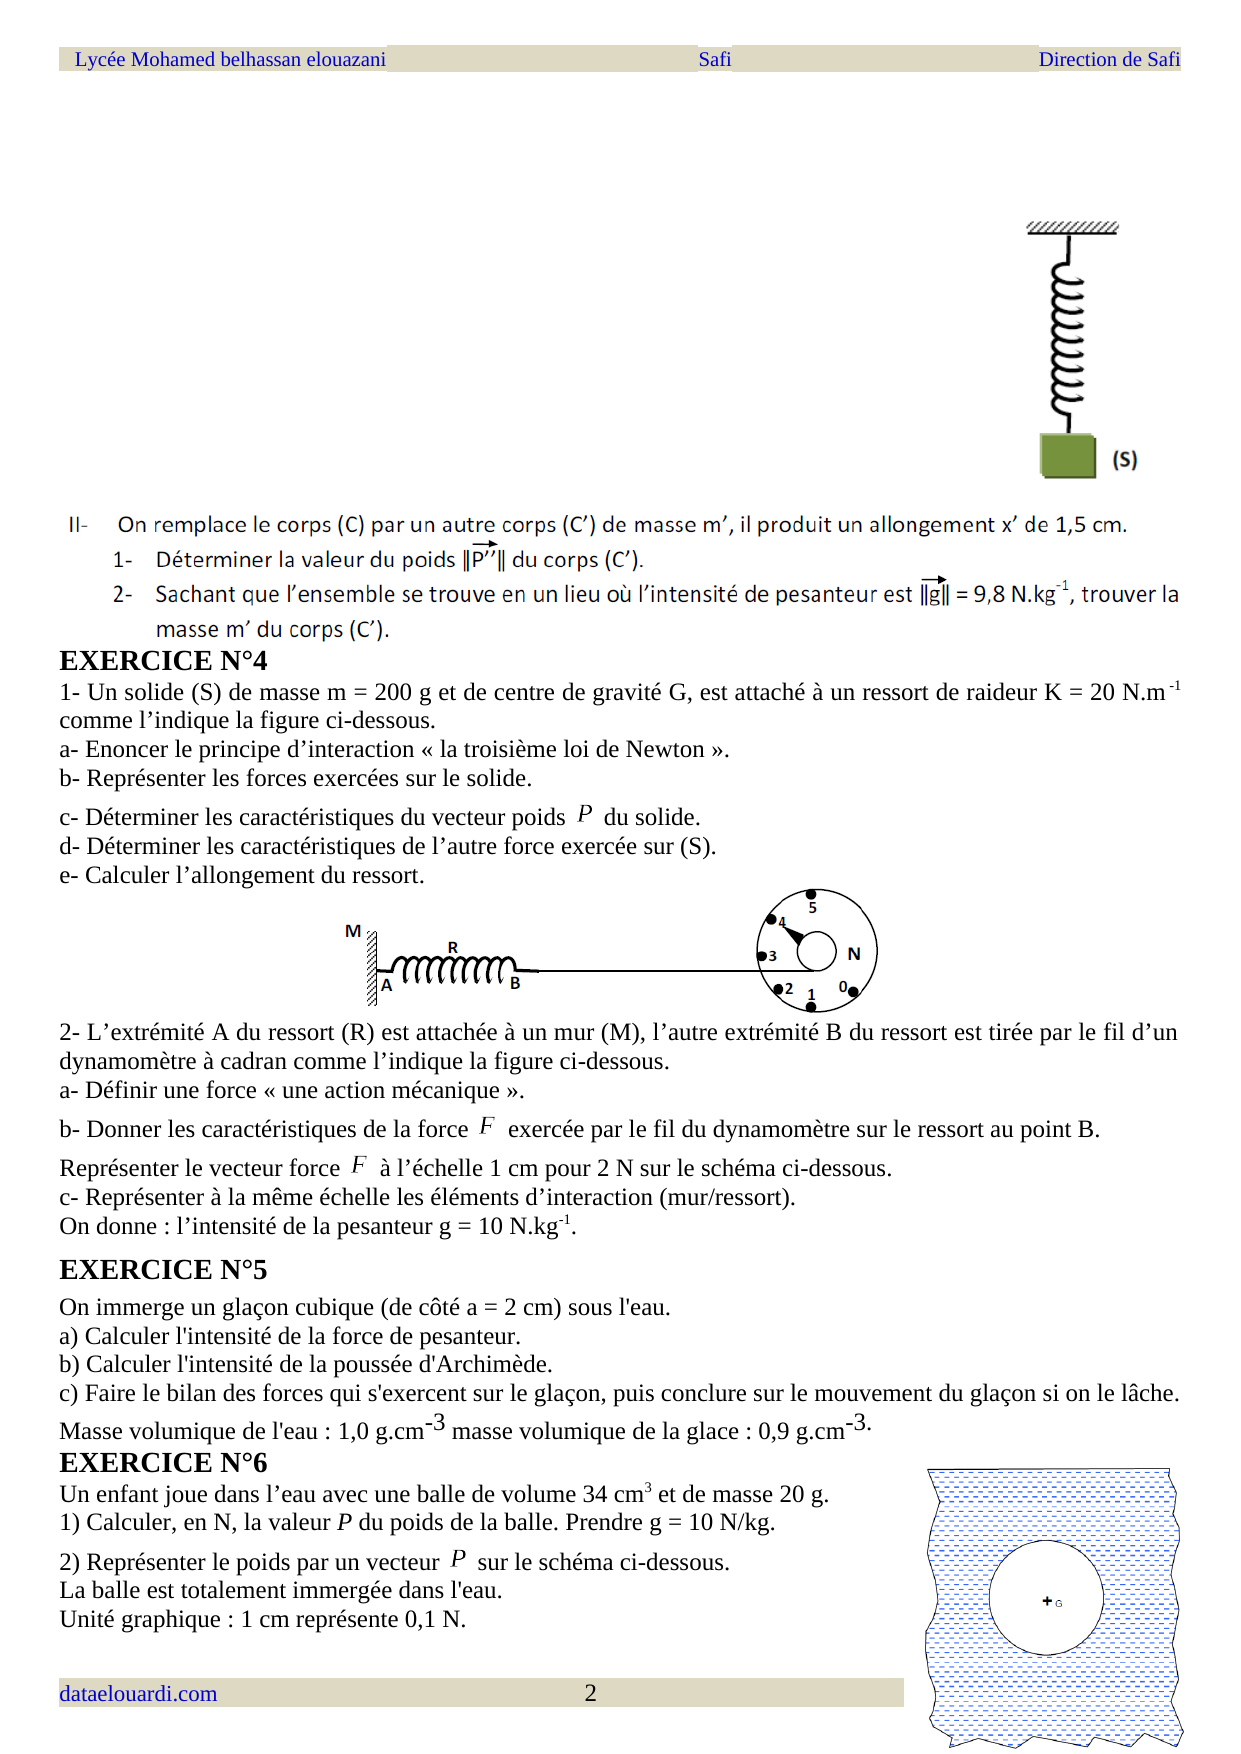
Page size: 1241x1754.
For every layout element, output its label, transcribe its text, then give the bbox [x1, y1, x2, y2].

list b) Calculer l'intensité de la poussée d'Archimède. [59, 1321, 1181, 1349]
text 2- L’extrémité A du ressort (R) est attachée à un mur (M), l’autre extrémité B du ressort est tirée par le fil d’un dynamomètre à cadran comme l’indique la figure ci-dessous. [59, 988, 1181, 1046]
text b- Représenter les forces exercées sur le solide. [59, 734, 1181, 763]
picture [904, 1465, 1189, 1750]
text 2) Représenter le poids par un vecteur sur le schéma ci-dessous. [59, 1507, 904, 1547]
list c) Faire le bilan des forces qui s'exercent sur le glaçon, puis conclure sur le mouvement du glaçon si on le lâche. [59, 1349, 1181, 1378]
subtitle EXERCICE N°5 [59, 1223, 1181, 1257]
text 1- Un solide (S) de masse m = 200 g et de centre de gravité G, est attaché à un ressort de raideur K = 20 N.m-1 comme l’indique la figure ci-dessous. [59, 648, 1181, 705]
text EXERCICE N°4 [59, 615, 1181, 648]
picture [338, 859, 902, 989]
text On donne : l’intensité de la pesanteur g = 10 N.kg-1. [59, 1182, 1181, 1211]
text c- Représenter à la même échelle les éléments d’interaction (mur/ressort). [59, 1153, 1181, 1182]
text c- Déterminer les caractéristiques du vecteur poids du solide. [59, 763, 1181, 802]
text EXERCICE N°6 [59, 1416, 1181, 1450]
list a) Calculer l'intensité de la force de pesanteur. [59, 1292, 1181, 1321]
text b- Donner les caractéristiques de la force exercée par le fil du dynamomètre sur le ressort au point B. [59, 1075, 1181, 1114]
list Masse volumique de l'eau : 1,0 g.cm-3 masse volumique de la glace : 0,9 g.cm-3. [59, 1378, 1181, 1416]
picture [1011, 218, 1140, 477]
text Unité graphique : 1 cm représente 0,1 N. [59, 1576, 904, 1604]
list On immerge un glaçon cubique (de côté a = 2 cm) sous l'eau. [59, 1263, 1181, 1292]
text a- Enoncer le principe d’interaction « la troisième loi de Newton ». [59, 705, 1181, 734]
text a- Définir une force « une action mécanique ». [59, 1046, 1181, 1075]
text Un enfant joue dans l’eau avec une balle de volume 34 cm3 et de masse 20 g. [59, 1450, 1181, 1479]
picture [59, 478, 1182, 615]
text d- Déterminer les caractéristiques de l’autre force exercée sur (S). [59, 802, 1181, 831]
text Représenter le vecteur force à l’échelle 1 cm pour 2 N sur le schéma ci-dessous. [59, 1114, 1181, 1153]
text 1) Calculer, en N, la valeur P du poids de la balle. Prendre g = 10 N/kg. [59, 1479, 904, 1507]
text La balle est totalement immergée dans l'eau. [59, 1547, 904, 1576]
text e- Calculer l’allongement du ressort. [59, 831, 1181, 860]
